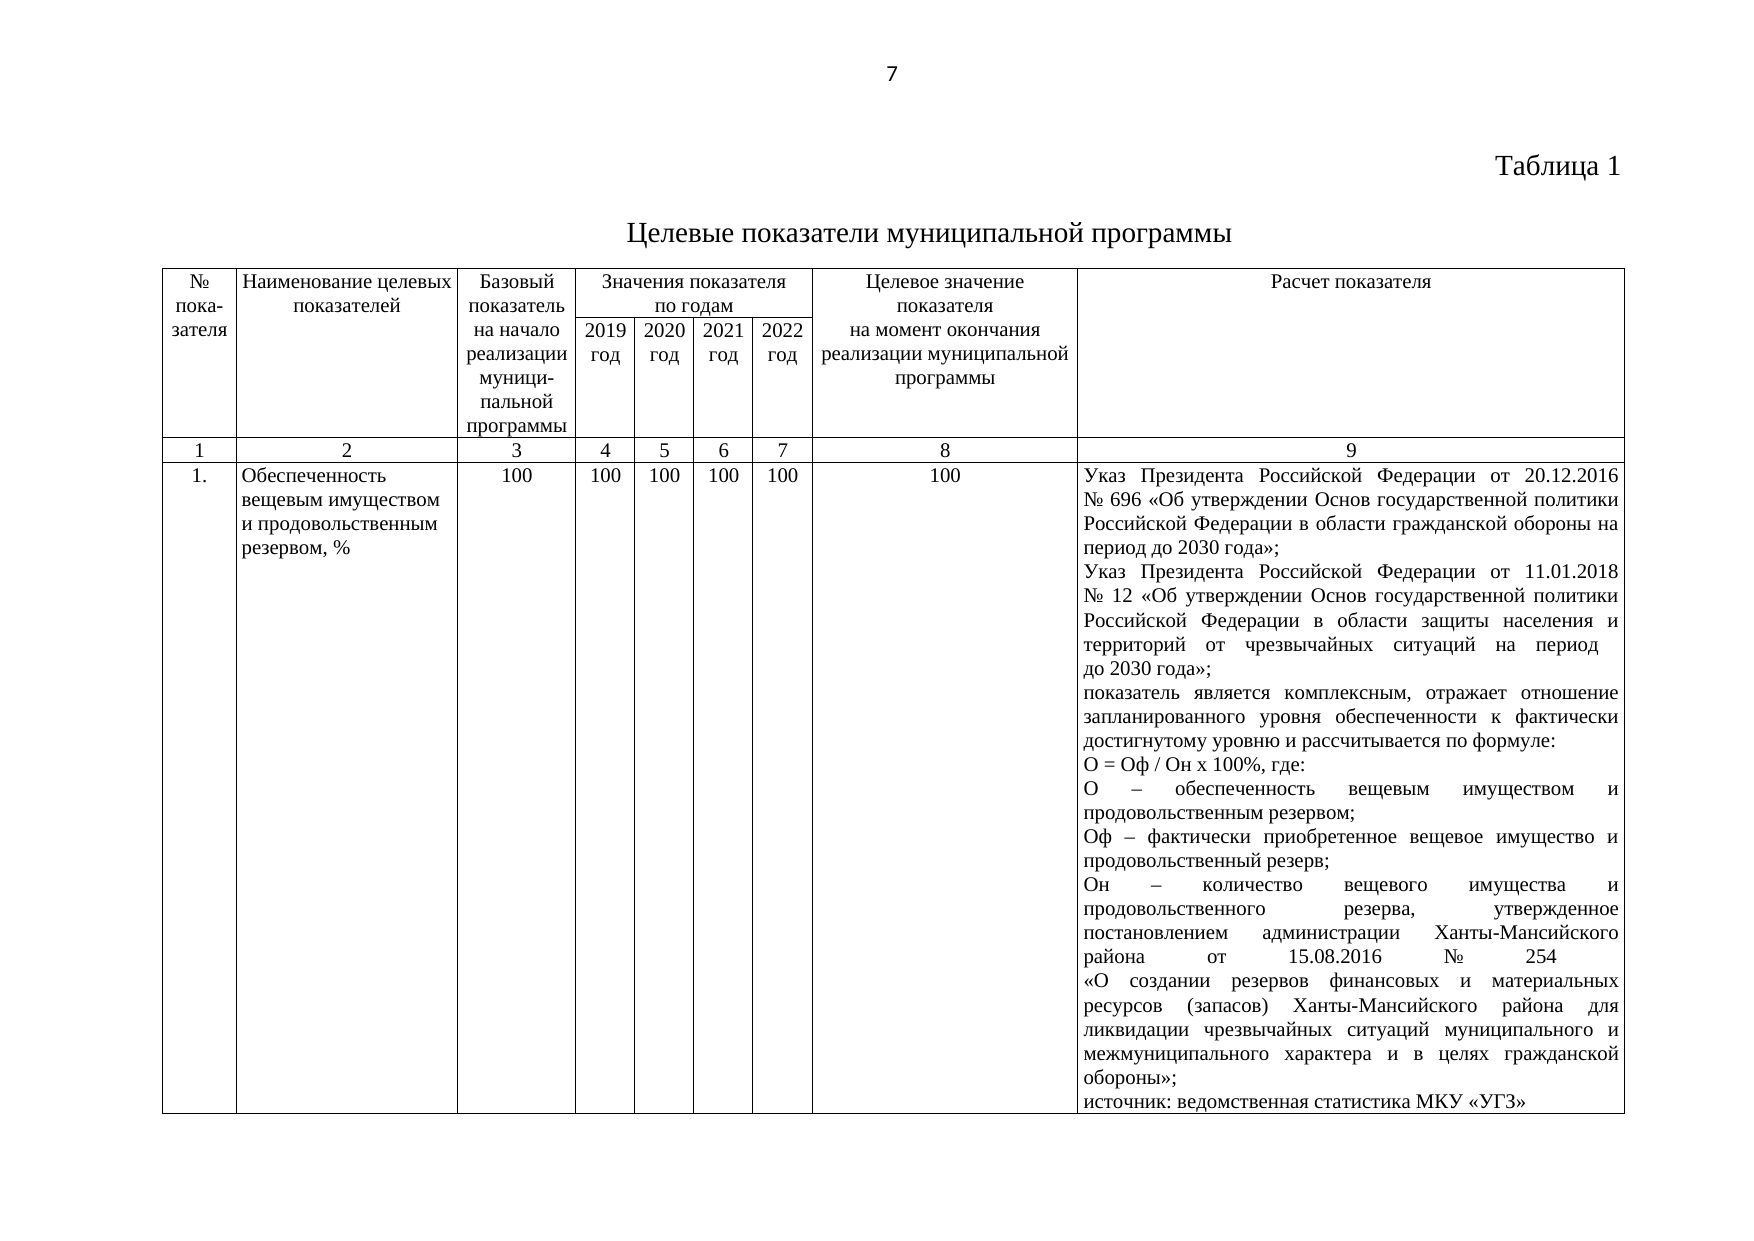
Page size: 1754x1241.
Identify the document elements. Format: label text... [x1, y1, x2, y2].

table_cell 2022 год [753, 318, 812, 437]
table_cell 5 [635, 438, 693, 462]
table_cell 7 [753, 438, 812, 462]
table_cell 100 [694, 463, 752, 1113]
table_header Базовый показатель на начало реализации муници-пальной программы [458, 269, 575, 437]
table_cell 6 [694, 438, 752, 462]
table_header Значения показателя по годам [576, 269, 812, 317]
text Целевые показатели муниципальной программы [162, 215, 1621, 248]
table_cell 100 [458, 463, 575, 1113]
table_cell 3 [458, 438, 575, 462]
table_cell Указ Президента Российской Федерации от 20.12.2016 № 696 «Об утверждении Основ государственной политики Российской Федерации в области гражданской обороны на период до 2030 года»; Указ Президента Российской Федерации от 11.01.2018 № 12 «Об утверждении Основ государственной политики Российской Федерации в области защиты населения и территорий от чрезвычайных ситуаций на период до 2030 года»; показатель является комплексным, отражает отношение запланированного уровня обеспеченности к фактически достигнутому уровню и рассчитывается по формуле: О = Оф / Он x 100%, где: О – обеспеченность вещевым имуществом и продовольственным резервом; Оф – фактически приобретенное вещевое имущество и продовольственный резерв; Он – количество вещевого имущества и продовольственного резерва, утвержденное постановлением администрации Ханты-Мансийского района от 15.08.2016 № 254 «О создании резервов финансовых и материальных ресурсов (запасов) Ханты-Мансийского района для ликвидации чрезвычайных ситуаций муниципального и межмуниципального характера и в целях гражданской обороны»; источник: ведомственная статистика МКУ «УГЗ» [1078, 463, 1624, 1113]
table_cell 9 [1078, 438, 1624, 462]
table_cell 2019 год [576, 318, 634, 437]
table_cell 100 [635, 463, 693, 1113]
table_cell 2 [237, 438, 457, 462]
table_header Целевое значение показателя на момент окончания реализации муниципальной программы [813, 269, 1077, 437]
table_cell 2020 год [635, 318, 693, 437]
table_cell 100 [813, 463, 1077, 1113]
table_header Расчет показателя [1078, 269, 1624, 437]
table_cell 1. [163, 463, 236, 1113]
table_cell 2021 год [694, 318, 752, 437]
table_cell 100 [753, 463, 812, 1113]
table_cell 8 [813, 438, 1077, 462]
table_cell Обеспеченность вещевым имуществом и продовольственным резервом, % [237, 463, 457, 1113]
table_header № пока-зателя [163, 269, 236, 437]
table_cell 100 [576, 463, 634, 1113]
table_cell 4 [576, 438, 634, 462]
table_cell 1 [163, 438, 236, 462]
title Таблица 1 [162, 148, 1621, 181]
table_header Наименование целевых показателей [237, 269, 457, 437]
